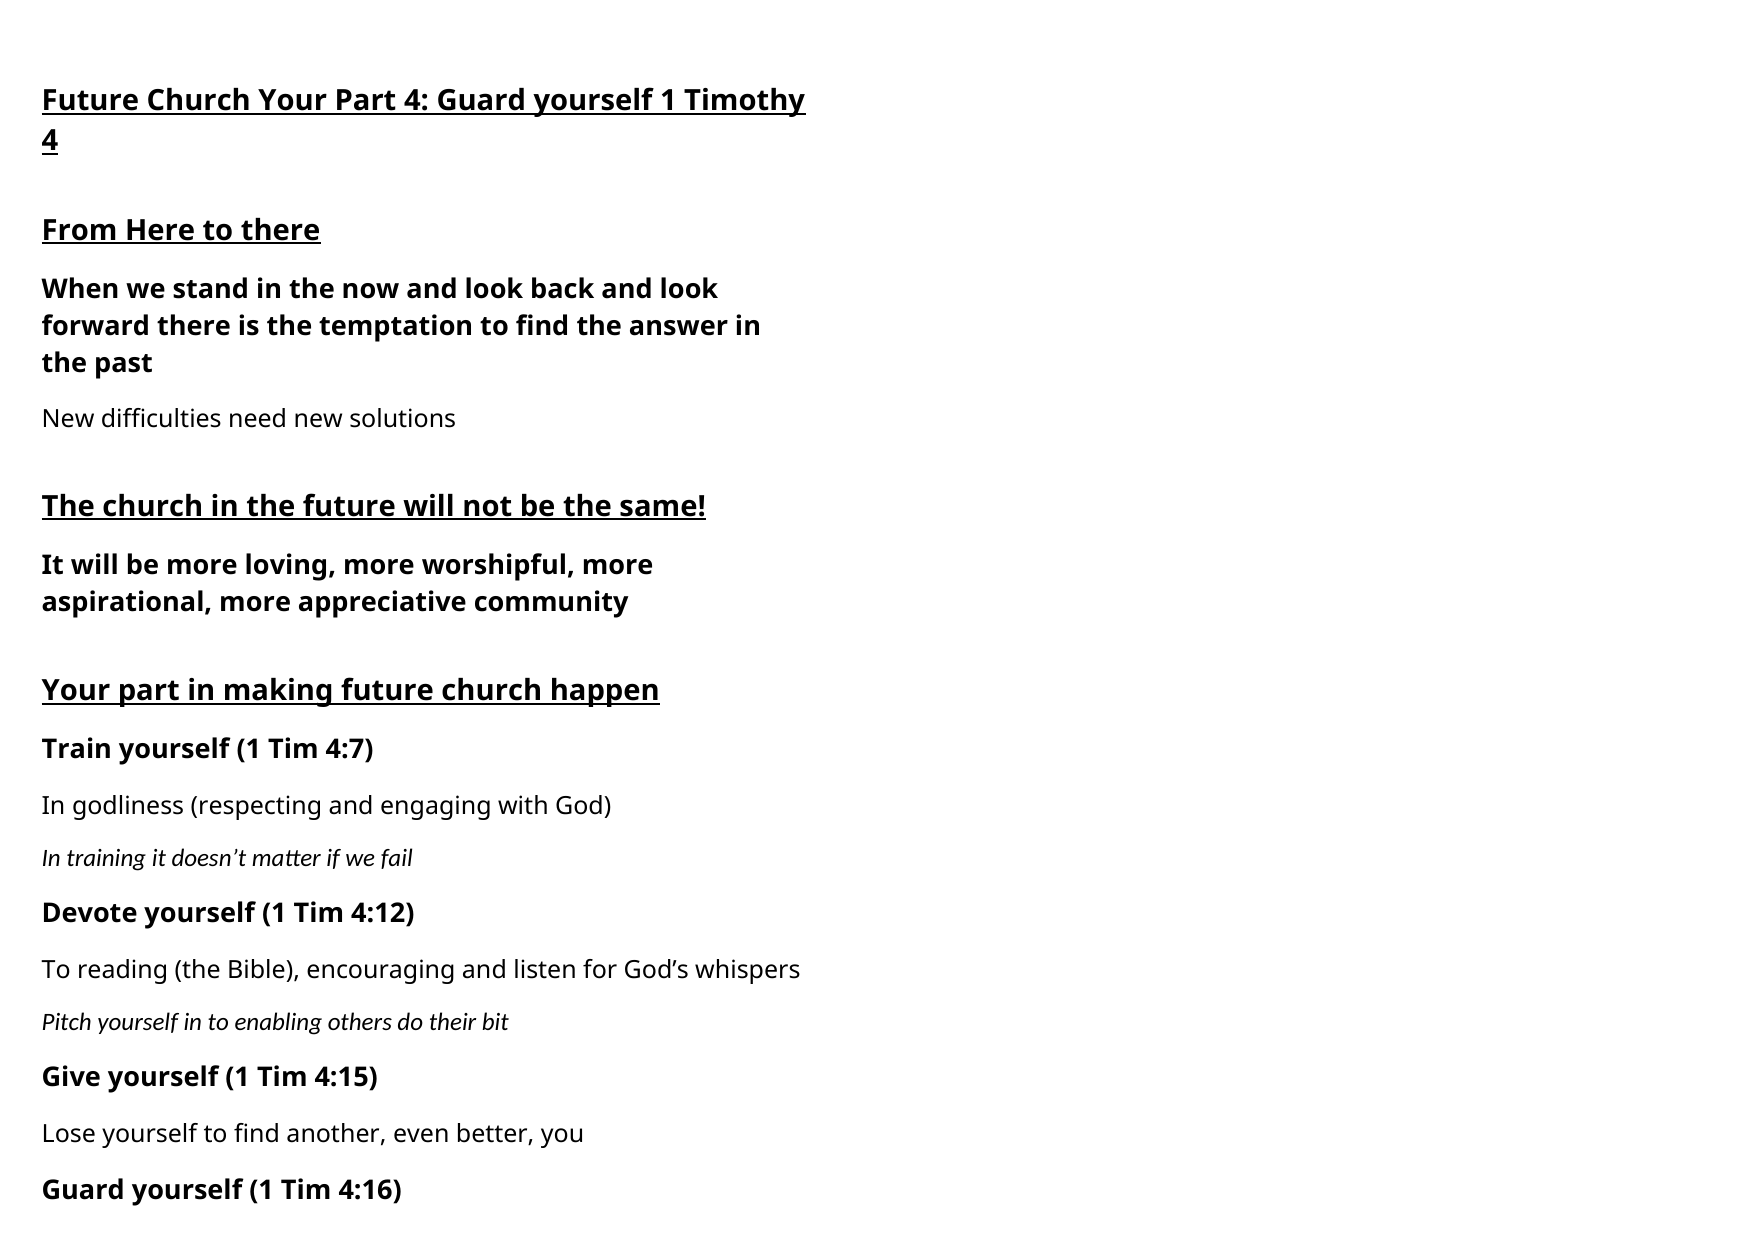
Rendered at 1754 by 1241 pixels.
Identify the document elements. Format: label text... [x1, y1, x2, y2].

subtitle Guard yourself (1 Tim 4:16) [41, 1170, 809, 1207]
subtitle In training it doesn’t matter if we fail [41, 842, 809, 873]
subtitle Lose yourself to find another, even better, you [41, 1115, 809, 1149]
subtitle Pitch yourself in to enabling others do their bit [41, 1006, 809, 1037]
subtitle New difficulties need new solutions [41, 401, 809, 435]
subtitle When we stand in the now and look back and look forward there is the temptation to find the answer in the past [41, 269, 809, 380]
subtitle From Here to there [41, 209, 809, 248]
subtitle To reading (the Bible), encouraging and listen for God’s whispers [41, 951, 809, 985]
subtitle The church in the future will not be the same! [41, 485, 809, 524]
subtitle Your part in making future church happen [41, 669, 809, 709]
subtitle Devote yourself (1 Tim 4:12) [41, 894, 809, 931]
subtitle Train yourself (1 Tim 4:7) [41, 730, 809, 767]
subtitle Future Church Your Part 4: Guard yourself 1 Timothy 4 [41, 79, 809, 159]
subtitle In godliness (respecting and engaging with God) [41, 787, 809, 821]
subtitle Give yourself (1 Tim 4:15) [41, 1058, 809, 1094]
subtitle It will be more loving, more worshipful, more aspirational, more appreciative community [41, 545, 809, 619]
